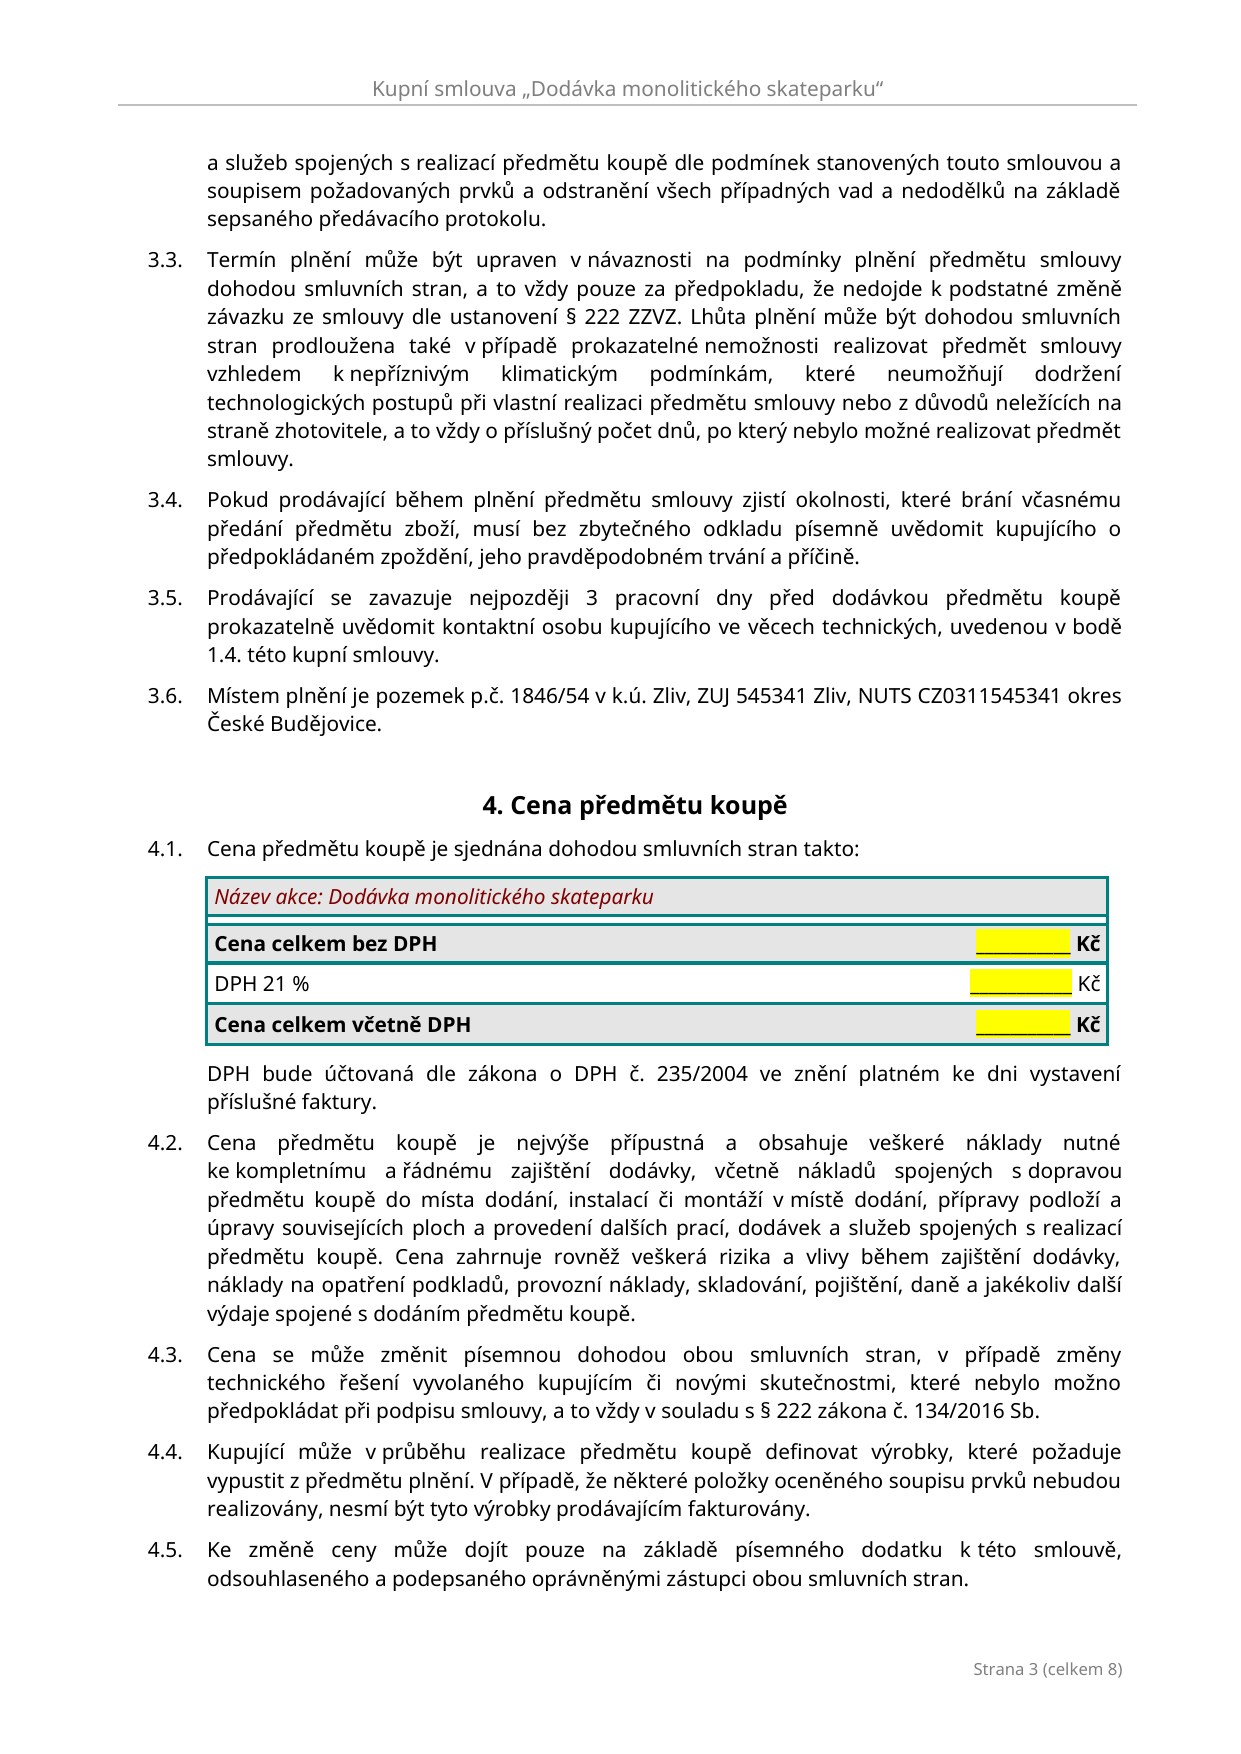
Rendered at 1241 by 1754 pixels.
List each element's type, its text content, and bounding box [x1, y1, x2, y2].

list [148, 148, 1122, 233]
list Cena předmětu koupě je nejvýše přípustná a obsahuje veškeré náklady nutné ke kompletnímu a řádnému zajištění dodávky, včetně nákladů spojených s dopravou předmětu koupě do místa dodání, instalací či montáží v místě dodání, přípravy podloží a úpravy souvisejících ploch a provedení dalších prací, dodávek a služeb spojených s realizací předmětu koupě. Cena zahrnuje rovněž veškerá rizika a vlivy během zajištění dodávky, náklady na opatření podkladů, provozní náklady, skladování, pojištění, daně a jakékoliv další výdaje spojené s dodáním předmětu koupě. [148, 1128, 1122, 1327]
table_cell [709, 917, 1106, 923]
list Pokud prodávající během plnění předmětu smlouvy zjistí okolnosti, které brání včasnému předání předmětu zboží, musí bez zbytečného odkladu písemně uvědomit kupujícího o předpokládaném zpoždění, jeho pravděpodobném trvání a příčině. [148, 486, 1122, 571]
table_cell Cena celkem včetně DPH [208, 1005, 709, 1043]
list Cena předmětu koupě je sjednána dohodou smluvních stran takto: [148, 834, 1122, 863]
list Kupující může v průběhu realizace předmětu koupě definovat výrobky, které požaduje vypustit z předmětu plnění. V případě, že některé položky oceněného soupisu prvků nebudou realizovány, nesmí být tyto výrobky prodávajícím fakturovány. [148, 1437, 1122, 1523]
text 4. Cena předmětu koupě [148, 788, 1122, 822]
table_cell ___________ Kč [709, 926, 1106, 961]
table_header Název akce: Dodávka monolitického skateparku [208, 879, 1106, 914]
table_cell Cena celkem bez DPH [208, 926, 709, 961]
list Prodávající se zavazuje nejpozději 3 pracovní dny před dodávkou předmětu koupě prokazatelně uvědomit kontaktní osobu kupujícího ve věcech technických, uvedenou v bodě 1.4. této kupní smlouvy. [148, 583, 1122, 669]
list Termín plnění může být upraven v návaznosti na podmínky plnění předmětu smlouvy dohodou smluvních stran, a to vždy pouze za předpokladu, že nedojde k podstatné změně závazku ze smlouvy dle ustanovení § 222 ZZVZ. Lhůta plnění může být dohodou smluvních stran prodloužena také v případě prokazatelné nemožnosti realizovat předmět smlouvy vzhledem k nepříznivým klimatickým podmínkám, které neumožňují dodržení technologických postupů při vlastní realizaci předmětu smlouvy nebo z důvodů neležících na straně zhotovitele, a to vždy o příslušný počet dnů, po který nebylo možné realizovat předmět smlouvy. [148, 246, 1122, 473]
text DPH bude účtovaná dle zákona o DPH č. 235/2004 ve znění platném ke dni vystavení příslušné faktury. [207, 1059, 1122, 1116]
list Cena se může změnit písemnou dohodou obou smluvních stran, v případě změny technického řešení vyvolaného kupujícím či novými skutečnostmi, které nebylo možno předpokládat při podpisu smlouvy, a to vždy v souladu s § 222 zákona č. 134/2016 Sb. [148, 1340, 1122, 1425]
table_cell [208, 917, 709, 923]
table_cell ___________ Kč [709, 965, 1106, 1002]
table_cell ___________ Kč [709, 1005, 1106, 1043]
list Ke změně ceny může dojít pouze na základě písemného dodatku k této smlouvě, odsouhlaseného a podepsaného oprávněnými zástupci obou smluvních stran. [148, 1535, 1122, 1592]
table_cell DPH 21 % [208, 965, 709, 1002]
list Místem plnění je pozemek p.č. 1846/54 v k.ú. Zliv, ZUJ 545341 Zliv, NUTS CZ0311545341 okres České Budějovice. [148, 681, 1122, 738]
